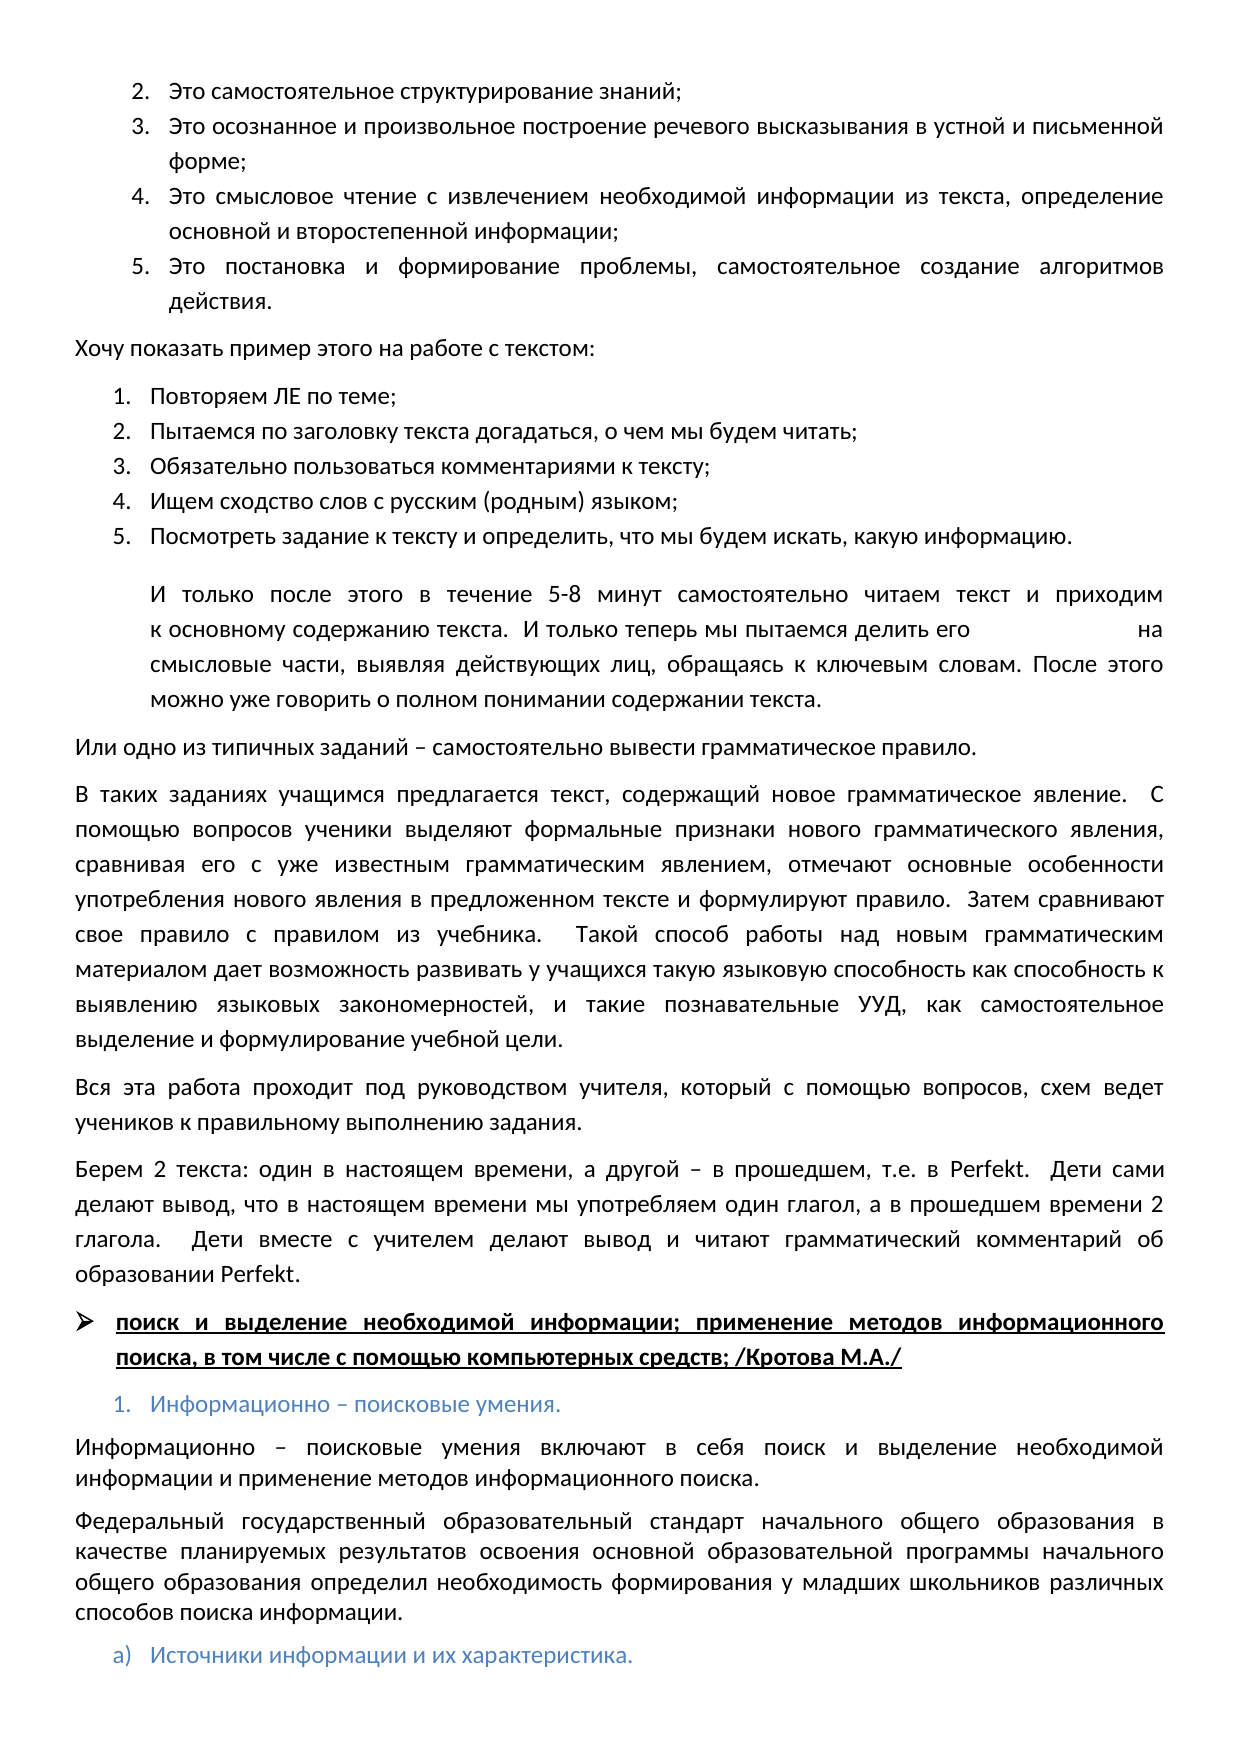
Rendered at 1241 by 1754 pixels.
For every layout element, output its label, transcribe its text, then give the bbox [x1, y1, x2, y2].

list Информационно – поисковые умения. [112, 1388, 1165, 1419]
list Посмотреть задание к тексту и определить, что мы будем искать, какую информацию. [112, 520, 1165, 551]
text Информационно – поисковые умения включают в себя поиск и выделение необходимой информации и применение методов информационного поиска. [75, 1431, 1165, 1492]
list Это постановка и формирование проблемы, самостоятельное создание алгоритмов действия. [131, 250, 1165, 316]
list поиск и выделение необходимой информации; применение методов информационного поиска, в том числе с помощью компьютерных средств; /Кротова М.А./ [75, 1306, 1165, 1371]
text Берем 2 текста: один в настоящем времени, а другой – в прошедшем, т.е. в Perfekt. Дети сами делают вывод, что в настоящем времени мы употребляем один глагол, а в прошедшем времени 2 глагола. Дети вместе с учителем делают вывод и читают грамматический комментарий об образовании Perfekt. [75, 1153, 1165, 1289]
list Пытаемся по заголовку текста догадаться, о чем мы будем читать; [112, 415, 1165, 446]
text Федеральный государственный образовательный стандарт начального общего образования в качестве планируемых результатов освоения основной образовательной программы начального общего образования определил необходимость формирования у младших школьников различных способов поиска информации. [75, 1505, 1165, 1627]
text Вся эта работа проходит под руководством учителя, который с помощью вопросов, схем ведет учеников к правильному выполнению задания. [75, 1071, 1165, 1136]
list Это осознанное и произвольное построение речевого высказывания в устной и письменной форме; [131, 110, 1165, 176]
text Хочу показать пример этого на работе с текстом: [75, 332, 1165, 363]
list Источники информации и их характеристика. [112, 1639, 1165, 1670]
list Ищем сходство слов с русским (родным) языком; [112, 485, 1165, 516]
list Обязательно пользоваться комментариями к тексту; [112, 450, 1165, 481]
list Это самостоятельное структурирование знаний; [131, 75, 1165, 106]
text Или одно из типичных заданий – самостоятельно вывести грамматическое правило. [75, 731, 1165, 761]
list Повторяем ЛЕ по теме; [112, 380, 1165, 411]
list Это смысловое чтение с извлечением необходимой информации из текста, определение основной и второстепенной информации; [131, 180, 1165, 246]
text В таких заданиях учащимся предлагается текст, содержащий новое грамматическое явление. С помощью вопросов ученики выделяют формальные признаки нового грамматического явления, сравнивая его с уже известным грамматическим явлением, отмечают основные особенности употребления нового явления в предложенном тексте и формулируют правило. Затем сравнивают свое правило с правилом из учебника. Такой способ работы над новым грамматическим материалом дает возможность развивать у учащихся такую языковую способность как способность к выявлению языковых закономерностей, и такие познавательные УУД, как самостоятельное выделение и формулирование учебной цели. [75, 778, 1165, 1054]
list И только после этого в течение 5-8 минут самостоятельно читаем текст и приходим к основному содержанию текста. И только теперь мы пытаемся делить его на смысловые части, выявляя действующих лиц, обращаясь к ключевым словам. После этого можно уже говорить о полном понимании содержании текста. [150, 578, 1165, 714]
